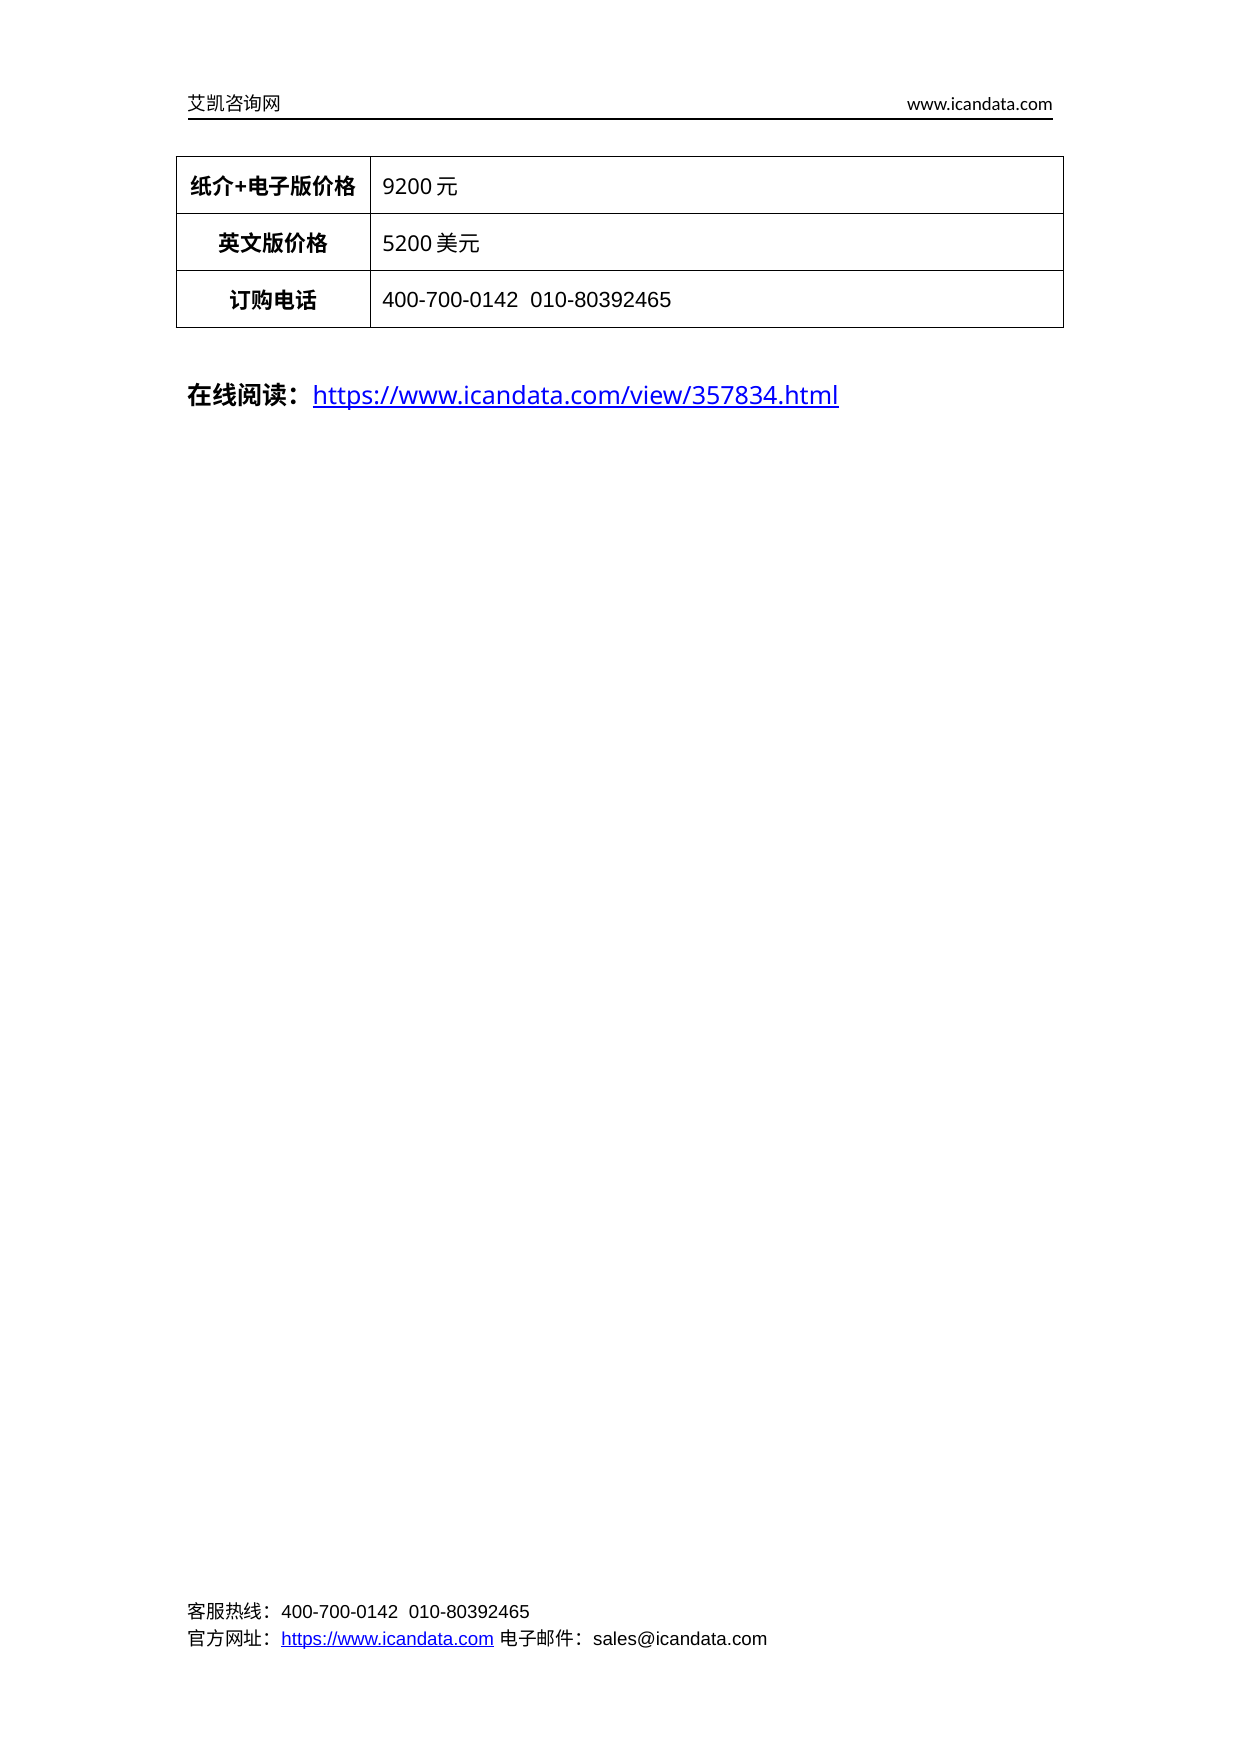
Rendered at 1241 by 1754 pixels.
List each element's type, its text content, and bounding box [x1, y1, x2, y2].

text 在线阅读：https://www.icandata.com/view/357834.html [187, 361, 1053, 426]
table_cell 5200美元 [371, 214, 1063, 270]
table_cell 英文版价格 [177, 214, 370, 270]
table_cell 9200元 [371, 157, 1063, 213]
table_cell 400-700-0142 010-80392465 [371, 271, 1063, 327]
table_cell 订购电话 [177, 271, 370, 327]
table_cell 纸介+电子版价格 [177, 157, 370, 213]
